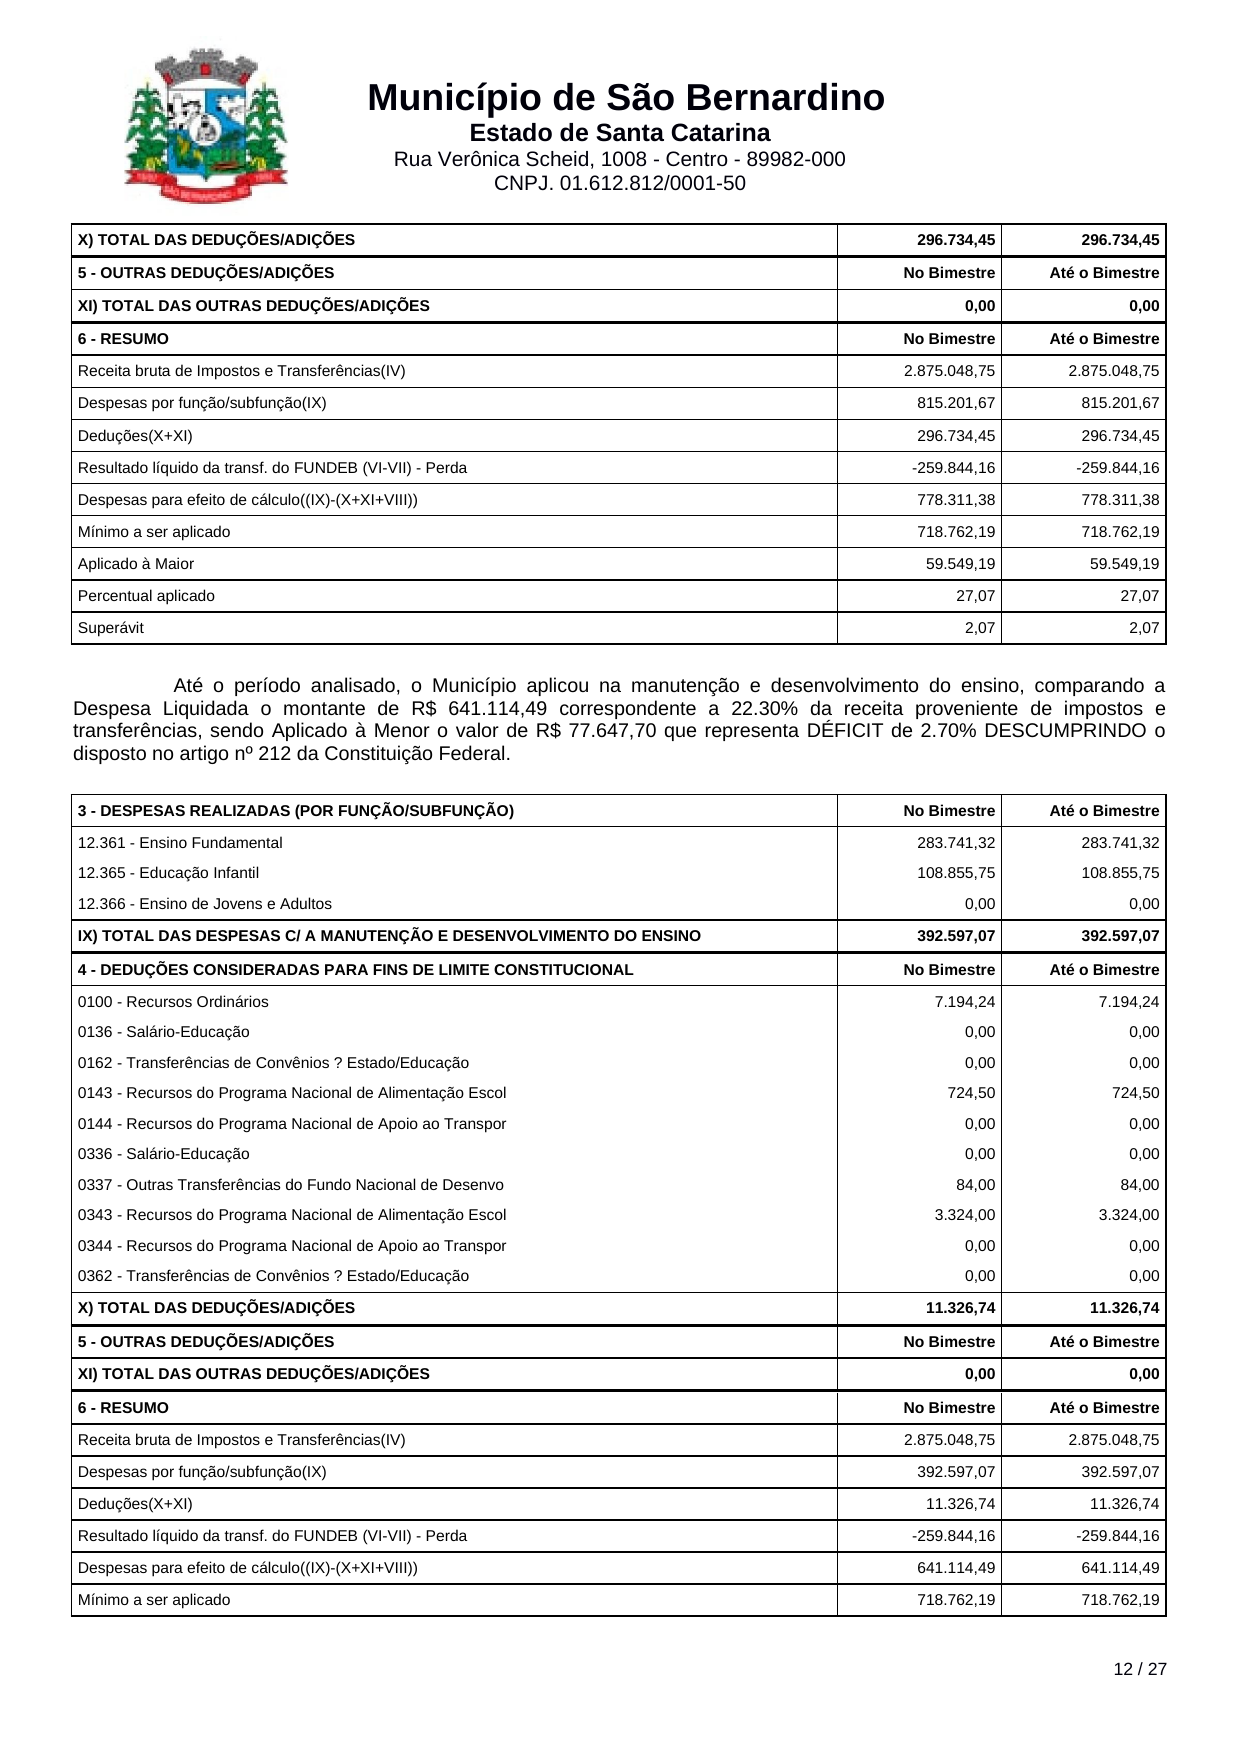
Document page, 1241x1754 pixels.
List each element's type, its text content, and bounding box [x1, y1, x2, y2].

table_cell 84,00 [1002, 1169, 1165, 1200]
picture [116, 36, 296, 216]
table_cell 718.762,19 [1002, 1585, 1165, 1615]
table_cell 0,00 [838, 290, 1001, 321]
table_cell 0,00 [1002, 889, 1165, 919]
table_cell 724,50 [1002, 1078, 1165, 1108]
table_cell -259.844,16 [1002, 452, 1165, 483]
table_cell 724,50 [838, 1078, 1001, 1108]
table_cell 0344 - Recursos do Programa Nacional de Apoio ao Transpor [72, 1230, 837, 1261]
table_cell 7.194,24 [1002, 986, 1165, 1017]
table_cell 296.734,45 [838, 225, 1001, 255]
table_cell Despesas por função/subfunção(IX) [72, 1457, 837, 1487]
table_cell Receita bruta de Impostos e Transferências(IV) [72, 356, 837, 386]
table_cell IX) TOTAL DAS DESPESAS C/ A MANUTENÇÃO E DESENVOLVIMENTO DO ENSINO [72, 921, 837, 951]
table_cell XI) TOTAL DAS OUTRAS DEDUÇÕES/ADIÇÕES [72, 290, 837, 321]
table_header 5 - OUTRAS DEDUÇÕES/ADIÇÕES [72, 258, 837, 288]
table_cell Despesas para efeito de cálculo((IX)-(X+XI+VIII)) [72, 484, 837, 515]
table_header No Bimestre [838, 795, 1001, 826]
table_cell 12.366 - Ensino de Jovens e Adultos [72, 889, 837, 919]
table_cell Resultado líquido da transf. do FUNDEB (VI-VII) - Perda [72, 1521, 837, 1551]
table_header Até o Bimestre [1002, 258, 1165, 288]
table_cell Mínimo a ser aplicado [72, 1585, 837, 1615]
table_cell X) TOTAL DAS DEDUÇÕES/ADIÇÕES [72, 1293, 837, 1323]
table_cell 0362 - Transferências de Convênios ? Estado/Educação [72, 1261, 837, 1291]
table_cell 718.762,19 [838, 516, 1001, 547]
table_header 6 - RESUMO [72, 1392, 837, 1423]
table_cell Superávit [72, 613, 837, 643]
table_cell 11.326,74 [1002, 1489, 1165, 1519]
table_cell 2.875.048,75 [838, 1425, 1001, 1455]
table_cell 0,00 [1002, 1359, 1165, 1389]
table_cell 3.324,00 [838, 1200, 1001, 1230]
table_cell 0336 - Salário-Educação [72, 1139, 837, 1169]
table_cell 0,00 [1002, 1230, 1165, 1261]
table_cell 815.201,67 [838, 388, 1001, 418]
table_header 3 - DESPESAS REALIZADAS (POR FUNÇÃO/SUBFUNÇÃO) [72, 795, 837, 826]
table_cell 59.549,19 [838, 548, 1001, 579]
table_cell 392.597,07 [838, 921, 1001, 951]
table_cell 2,07 [1002, 613, 1165, 643]
table_header Até o Bimestre [1002, 954, 1165, 985]
table_cell 296.734,45 [1002, 225, 1165, 255]
table_cell 84,00 [838, 1169, 1001, 1200]
table_header No Bimestre [838, 1392, 1001, 1423]
table_cell 3.324,00 [1002, 1200, 1165, 1230]
table_cell 641.114,49 [838, 1553, 1001, 1583]
table_cell Mínimo a ser aplicado [72, 516, 837, 547]
table_cell 815.201,67 [1002, 388, 1165, 418]
table_cell 0144 - Recursos do Programa Nacional de Apoio ao Transpor [72, 1108, 837, 1139]
table_cell 0,00 [838, 1108, 1001, 1139]
table_cell Deduções(X+XI) [72, 1489, 837, 1519]
table_cell 0,00 [838, 1230, 1001, 1261]
table_cell Despesas por função/subfunção(IX) [72, 388, 837, 418]
table_cell Percentual aplicado [72, 581, 837, 611]
table_cell 392.597,07 [1002, 1457, 1165, 1487]
table_header Até o Bimestre [1002, 1327, 1165, 1357]
table_cell 718.762,19 [1002, 516, 1165, 547]
table_cell 0,00 [838, 889, 1001, 919]
table_cell 2.875.048,75 [1002, 1425, 1165, 1455]
table_cell 7.194,24 [838, 986, 1001, 1017]
table_cell 296.734,45 [838, 420, 1001, 451]
table_cell Receita bruta de Impostos e Transferências(IV) [72, 1425, 837, 1455]
table_cell 0136 - Salário-Educação [72, 1017, 837, 1047]
table_cell 11.326,74 [838, 1293, 1001, 1323]
table_header No Bimestre [838, 258, 1001, 288]
table_cell 283.741,32 [1002, 827, 1165, 858]
table_cell 59.549,19 [1002, 548, 1165, 579]
table_cell 283.741,32 [838, 827, 1001, 858]
table_cell 641.114,49 [1002, 1553, 1165, 1583]
table_cell 778.311,38 [838, 484, 1001, 515]
table_header Até o Bimestre [1002, 795, 1165, 826]
text Até o período analisado, o Município aplicou na manutenção e desenvolvimento do ensino, comparando a Despesa Liquidada o montante de R$ 641.114,49 correspondente a 22.30% da receita proveniente de impostos e transferências, sendo Aplicado à Menor o valor de R$ 77.647,70 que representa DÉFICIT de 2.70% DESCUMPRINDO o disposto no artigo nº 212 da Constituição Federal. [73, 674, 1167, 764]
table_cell Aplicado à Maior [72, 548, 837, 579]
table_cell XI) TOTAL DAS OUTRAS DEDUÇÕES/ADIÇÕES [72, 1359, 837, 1389]
table_cell 392.597,07 [1002, 921, 1165, 951]
table_cell 0337 - Outras Transferências do Fundo Nacional de Desenvo [72, 1169, 837, 1200]
table_cell 0,00 [838, 1139, 1001, 1169]
table_cell 0100 - Recursos Ordinários [72, 986, 837, 1017]
table_header 6 - RESUMO [72, 324, 837, 354]
table_cell 0,00 [1002, 1108, 1165, 1139]
table_cell 0,00 [1002, 1047, 1165, 1078]
table_cell 11.326,74 [1002, 1293, 1165, 1323]
table_cell 0,00 [1002, 1139, 1165, 1169]
table_cell 0,00 [838, 1359, 1001, 1389]
table_cell 0,00 [1002, 1017, 1165, 1047]
table_cell 2.875.048,75 [1002, 356, 1165, 386]
table_cell 12.365 - Educação Infantil [72, 858, 837, 888]
table_header No Bimestre [838, 324, 1001, 354]
table_cell Despesas para efeito de cálculo((IX)-(X+XI+VIII)) [72, 1553, 837, 1583]
table_cell 0,00 [838, 1017, 1001, 1047]
table_cell 27,07 [838, 581, 1001, 611]
table_cell 392.597,07 [838, 1457, 1001, 1487]
table_cell 108.855,75 [1002, 858, 1165, 888]
table_header 5 - OUTRAS DEDUÇÕES/ADIÇÕES [72, 1327, 837, 1357]
table_cell 12.361 - Ensino Fundamental [72, 827, 837, 858]
table_cell X) TOTAL DAS DEDUÇÕES/ADIÇÕES [72, 225, 837, 255]
table_cell 0,00 [1002, 1261, 1165, 1291]
table_cell 27,07 [1002, 581, 1165, 611]
table_cell 778.311,38 [1002, 484, 1165, 515]
table_cell 0,00 [838, 1047, 1001, 1078]
table_cell -259.844,16 [838, 1521, 1001, 1551]
table_cell 0162 - Transferências de Convênios ? Estado/Educação [72, 1047, 837, 1078]
table_header 4 - DEDUÇÕES CONSIDERADAS PARA FINS DE LIMITE CONSTITUCIONAL [72, 954, 837, 985]
table_cell 296.734,45 [1002, 420, 1165, 451]
table_cell Resultado líquido da transf. do FUNDEB (VI-VII) - Perda [72, 452, 837, 483]
table_cell -259.844,16 [1002, 1521, 1165, 1551]
table_cell -259.844,16 [838, 452, 1001, 483]
table_header No Bimestre [838, 954, 1001, 985]
table_header Até o Bimestre [1002, 324, 1165, 354]
table_cell 0,00 [1002, 290, 1165, 321]
table_cell 2.875.048,75 [838, 356, 1001, 386]
table_header Até o Bimestre [1002, 1392, 1165, 1423]
table_cell 11.326,74 [838, 1489, 1001, 1519]
table_cell 0143 - Recursos do Programa Nacional de Alimentação Escol [72, 1078, 837, 1108]
table_header No Bimestre [838, 1327, 1001, 1357]
table_cell 2,07 [838, 613, 1001, 643]
table_cell 108.855,75 [838, 858, 1001, 888]
table_cell 718.762,19 [838, 1585, 1001, 1615]
table_cell Deduções(X+XI) [72, 420, 837, 451]
table_cell 0343 - Recursos do Programa Nacional de Alimentação Escol [72, 1200, 837, 1230]
table_cell 0,00 [838, 1261, 1001, 1291]
